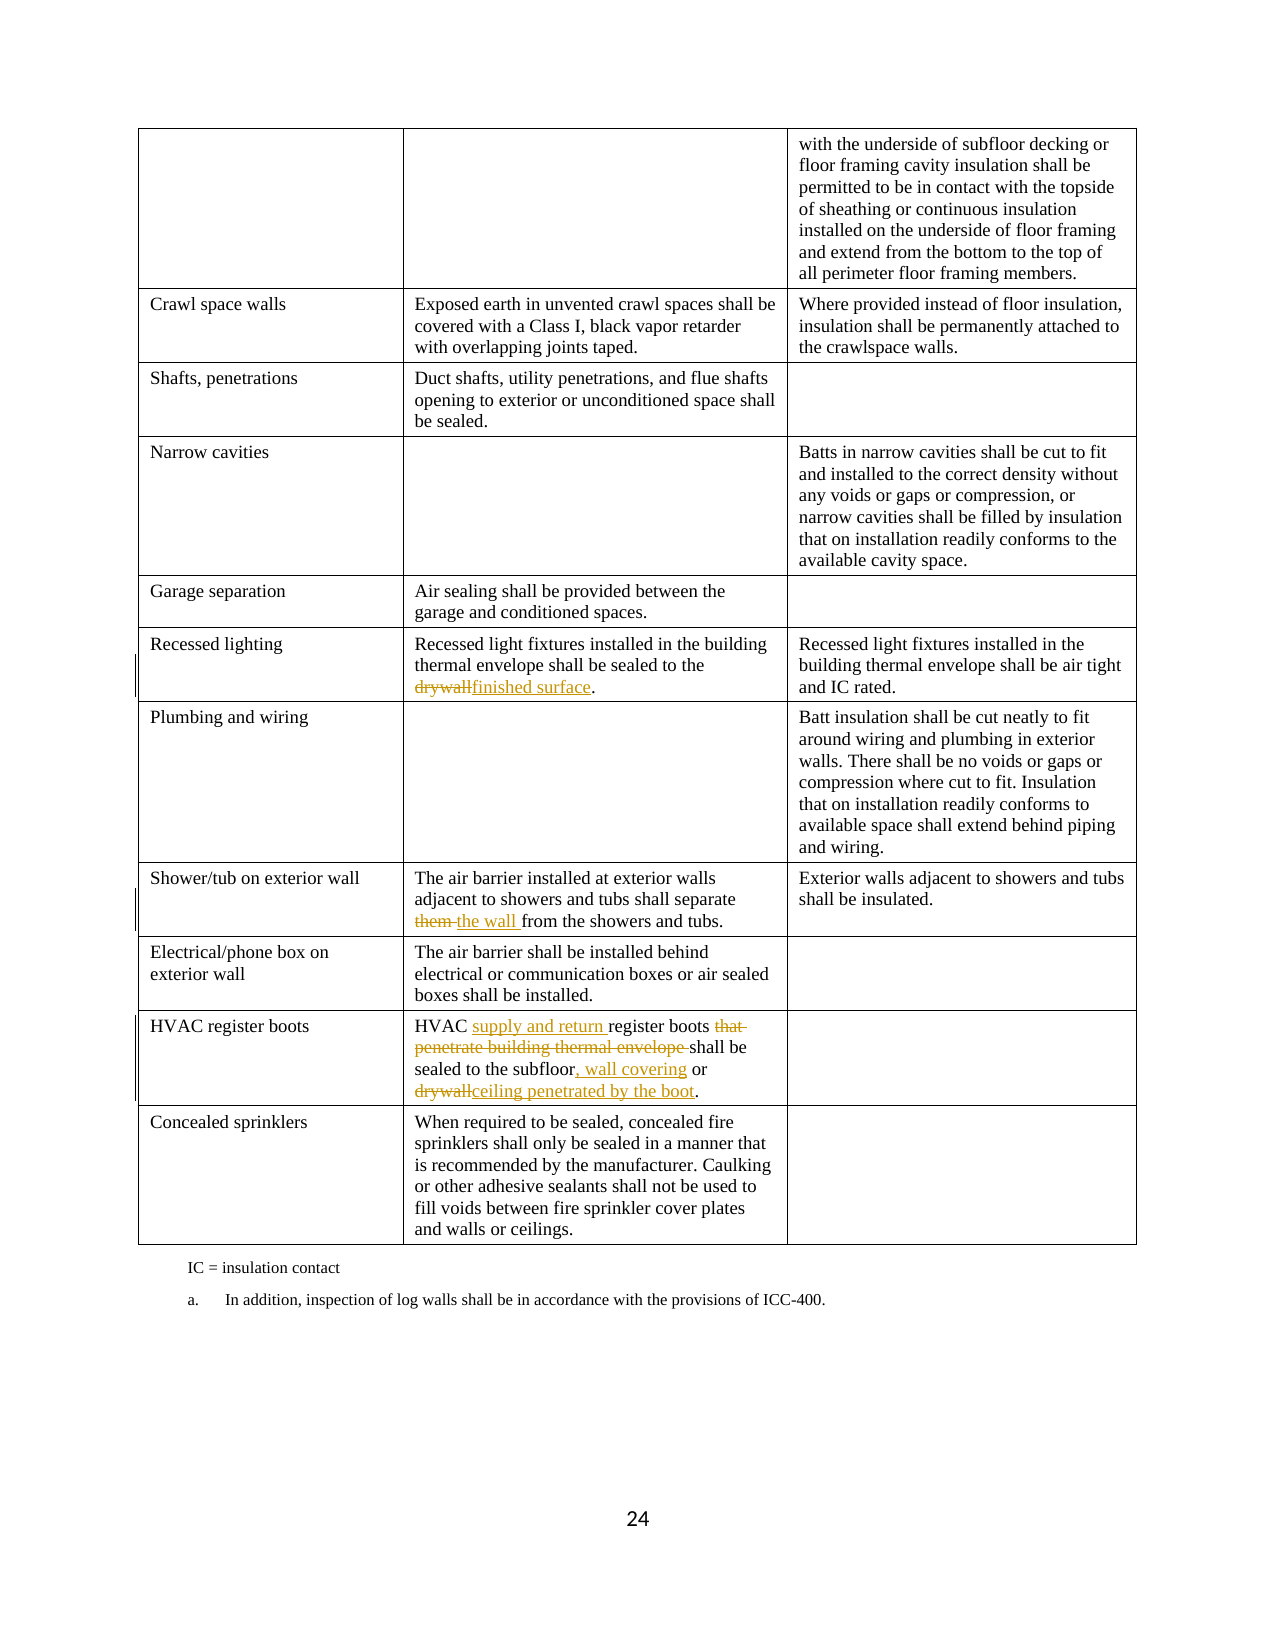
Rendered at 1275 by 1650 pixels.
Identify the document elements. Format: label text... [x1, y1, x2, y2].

table_cell Recessed lighting [139, 628, 403, 701]
table_cell When required to be sealed, concealed fire sprinklers shall only be sealed in a manner that is recommended by the manufacturer. Caulking or other adhesive sealants shall not be used to fill voids between fire sprinkler cover plates and walls or ceilings. [404, 1106, 787, 1244]
table_cell [788, 576, 1136, 627]
table_cell Plumbing and wiring [139, 702, 403, 862]
list In addition, inspection of log walls shall be in accordance with the provisions of ICC-400. [187, 1289, 1125, 1308]
table_cell [788, 1011, 1136, 1105]
table_cell HVAC register boots shall be sealed to the subfloor or . [404, 1011, 787, 1105]
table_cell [788, 129, 1136, 288]
table_cell Concealed sprinklers [139, 1106, 403, 1244]
table_cell Crawl space walls [139, 289, 403, 362]
table_cell Shafts, penetrations [139, 363, 403, 436]
table_cell The air barrier shall be installed behind electrical or communication boxes or air sealed boxes shall be installed. [404, 937, 787, 1010]
table_cell Duct shafts, utility penetrations, and flue shafts opening to exterior or unconditioned space shall be sealed. [404, 363, 787, 436]
text IC = insulation contact [187, 1258, 1125, 1277]
table_cell Garage separation [139, 576, 403, 627]
table_cell Exposed earth in unvented crawl spaces shall be covered with a Class I, black vapor retarder with overlapping joints taped. [404, 289, 787, 362]
table_cell [788, 937, 1136, 1010]
table_cell Batts in narrow cavities shall be cut to fit and installed to the correct density without any voids or gaps or compression, or narrow cavities shall be filled by insulation that on installation readily conforms to the available cavity space. [788, 437, 1136, 575]
table_cell [404, 437, 787, 575]
table_cell [788, 363, 1136, 436]
table_cell HVAC register boots [139, 1011, 403, 1105]
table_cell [139, 129, 403, 288]
table_cell Exterior walls adjacent to showers and tubs shall be insulated. [788, 863, 1136, 936]
table_cell Where provided instead of floor insulation, insulation shall be permanently attached to the crawlspace walls. [788, 289, 1136, 362]
table_cell [404, 702, 787, 862]
table_cell Recessed light fixtures installed in the building thermal envelope shall be air tight and IC rated. [788, 628, 1136, 701]
table_cell Narrow cavities [139, 437, 403, 575]
table_cell Air sealing shall be provided between the garage and conditioned spaces. [404, 576, 787, 627]
table_cell Batt insulation shall be cut neatly to fit around wiring and plumbing in exterior walls. There shall be no voids or gaps or compression where cut to fit. Insulation that on installation readily conforms to available space shall extend behind piping and wiring. [788, 702, 1136, 862]
table_cell Electrical/phone box on exterior wall [139, 937, 403, 1010]
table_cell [404, 129, 787, 288]
table_cell Shower/tub on exterior wall [139, 863, 403, 936]
table_cell [788, 1106, 1136, 1244]
table_cell Recessed light fixtures installed in the building thermal envelope shall be sealed to the . [404, 628, 787, 701]
table_cell The air barrier installed at exterior walls adjacent to showers and tubs shall separate from the showers and tubs. [404, 863, 787, 936]
